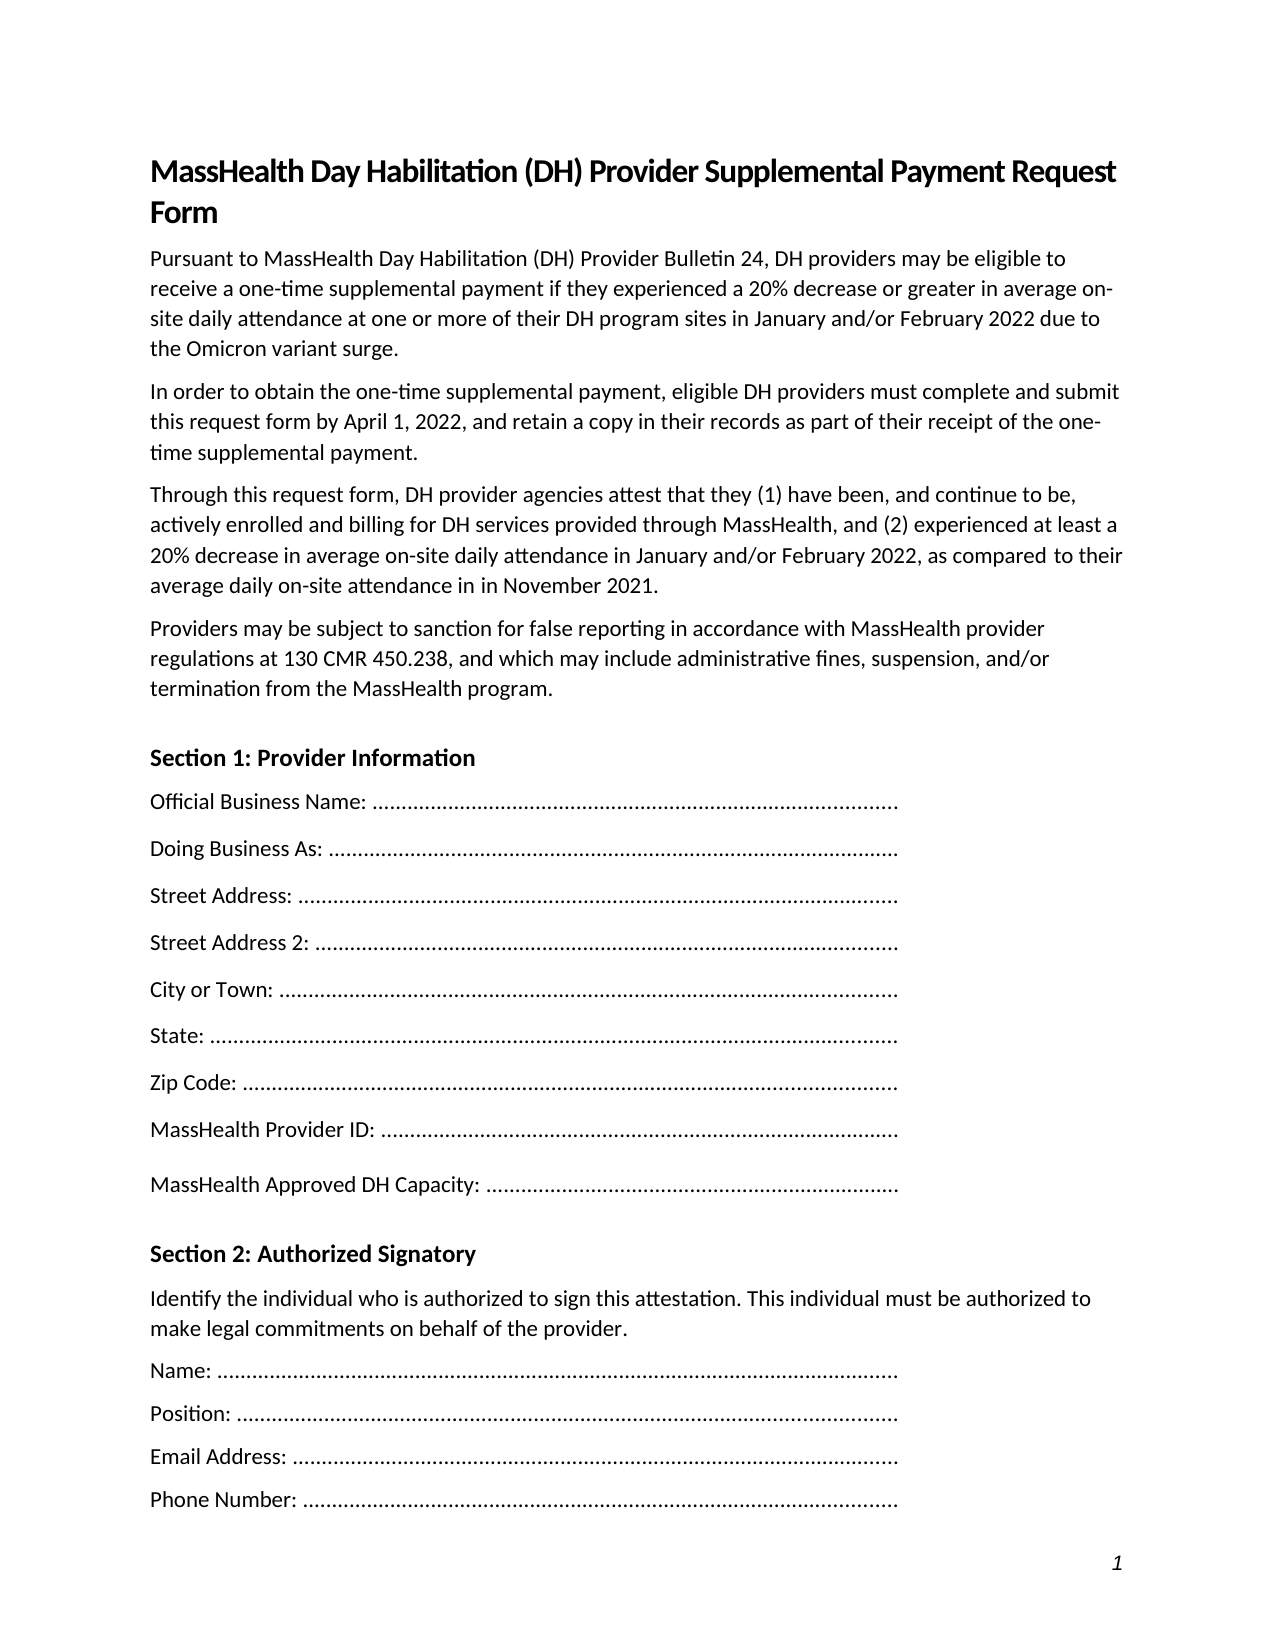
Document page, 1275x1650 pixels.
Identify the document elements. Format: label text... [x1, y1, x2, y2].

text City or Town: [150, 975, 1125, 1003]
text Doing Business As: [150, 834, 1125, 862]
text Position: [150, 1399, 1125, 1427]
text State: [150, 1022, 1125, 1050]
text Pursuant to MassHealth Day Habilitation (DH) Provider Bulletin 24, DH providers may be eligible to receive a one-time supplemental payment if they experienced a 20% decrease or greater in average on-site daily attendance at one or more of their DH program sites in January and/or February 2022 due to the Omicron variant surge. [150, 244, 1125, 363]
text Official Business Name: [150, 787, 1125, 815]
text MassHealth Approved DH Capacity: [150, 1171, 1125, 1199]
text Name: [150, 1357, 1125, 1385]
text MassHealth Provider ID: [150, 1115, 1125, 1143]
text Street Address 2: [150, 928, 1125, 956]
text Phone Number: [150, 1485, 1125, 1513]
text Street Address: [150, 881, 1125, 909]
subtitle Section 2: Authorized Signatory [150, 1238, 1125, 1269]
subtitle Section 1: Provider Information [150, 742, 1125, 772]
text Email Address: [150, 1442, 1125, 1470]
text In order to obtain the one-time supplemental payment, eligible DH providers must complete and submit this request form by April 1, 2022, and retain a copy in their records as part of their receipt of the one-time supplemental payment. [150, 377, 1125, 466]
text Providers may be subject to sanction for false reporting in accordance with MassHealth provider regulations at 130 CMR 450.238, and which may include administrative fines, suspension, and/or termination from the MassHealth program. [150, 614, 1125, 702]
title MassHealth Day Habilitation (DH) Provider Supplemental Payment Request Form [150, 150, 1125, 231]
text Identify the individual who is authorized to sign this attestation. This individual must be authorized to make legal commitments on behalf of the provider. [150, 1284, 1125, 1342]
text Zip Code: [150, 1068, 1125, 1097]
text Through this request form, DH provider agencies attest that they (1) have been, and continue to be, actively enrolled and billing for DH services provided through MassHealth, and (2) experienced at least a 20% decrease in average on-site daily attendance in January and/or February 2022, as compared to their average daily on-site attendance in in November 2021. [150, 480, 1125, 599]
